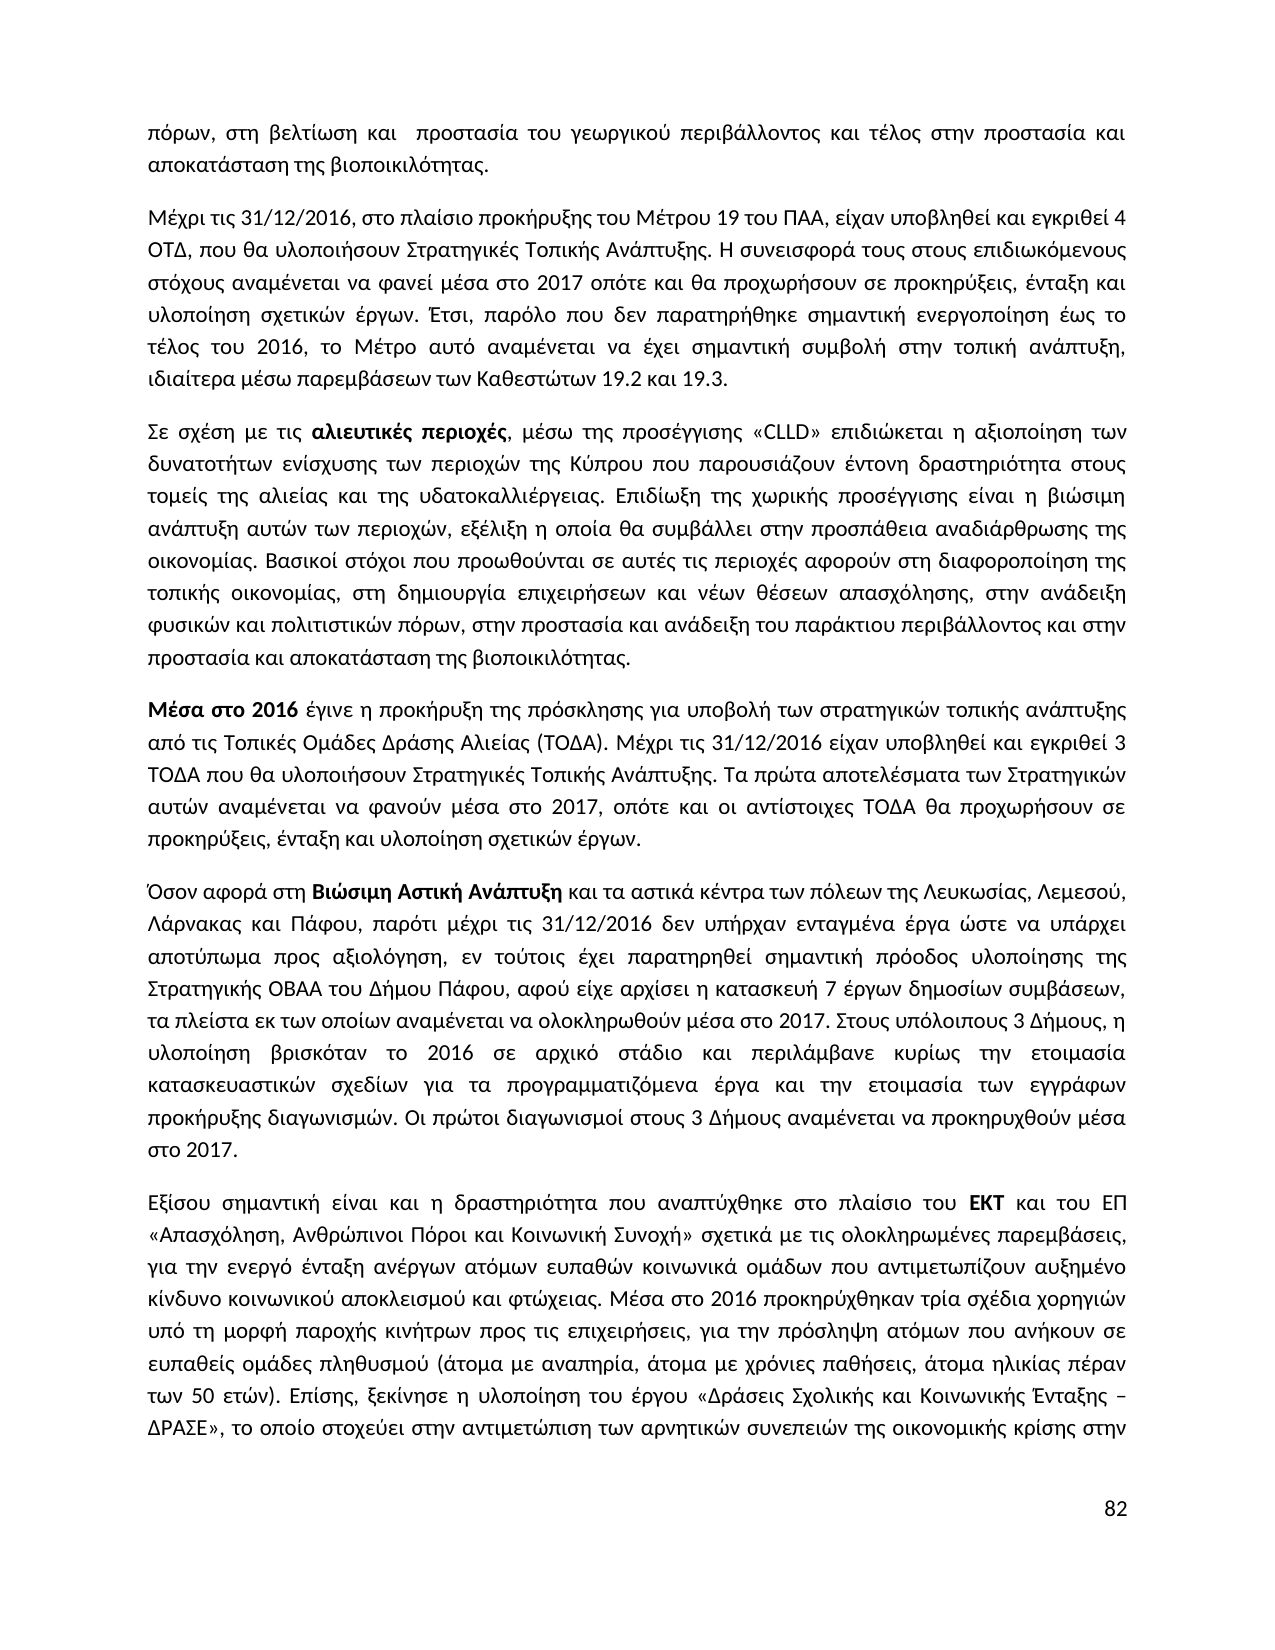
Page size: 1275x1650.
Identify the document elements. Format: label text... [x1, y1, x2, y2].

text Όσον αφορά στη Βιώσιμη Αστική Ανάπτυξη και τα αστικά κέντρα των πόλεων της Λευκωσίας, Λεμεσού, Λάρνακας και Πάφου, παρότι μέχρι τις 31/12/2016 δεν υπήρχαν ενταγμένα έργα ώστε να υπάρχει αποτύπωμα προς αξιολόγηση, εν τούτοις έχει παρατηρηθεί σημαντική πρόοδος υλοποίησης της Στρατηγικής ΟΒΑΑ του Δήμου Πάφου, αφού είχε αρχίσει η κατασκευή 7 έργων δημοσίων συμβάσεων, τα πλείστα εκ των οποίων αναμένεται να ολοκληρωθούν μέσα στο 2017. Στους υπόλοιπους 3 Δήμους, η υλοποίηση βρισκόταν το 2016 σε αρχικό στάδιο και περιλάμβανε κυρίως την ετοιμασία κατασκευαστικών σχεδίων για τα προγραμματιζόμενα έργα και την ετοιμασία των εγγράφων προκήρυξης διαγωνισμών. Οι πρώτοι διαγωνισμοί στους 3 Δήμους αναμένεται να προκηρυχθούν μέσα στο 2017. [148, 877, 1127, 1163]
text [148, 1188, 1127, 1441]
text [148, 118, 1127, 178]
text Μέχρι τις 31/12/2016, στο πλαίσιο προκήρυξης του Μέτρου 19 του ΠΑΑ, είχαν υποβληθεί και εγκριθεί 4 ΟΤΔ, που θα υλοποιήσουν Στρατηγικές Τοπικής Ανάπτυξης. Η συνεισφορά τους στους επιδιωκόμενους στόχους αναμένεται να φανεί μέσα στο 2017 οπότε και θα προχωρήσουν σε προκηρύξεις, ένταξη και υλοποίηση σχετικών έργων. Έτσι, παρόλο που δεν παρατηρήθηκε σημαντική ενεργοποίηση έως το τέλος του 2016, το Μέτρο αυτό αναμένεται να έχει σημαντική συμβολή στην τοπική ανάπτυξη, ιδιαίτερα μέσω παρεμβάσεων των Καθεστώτων 19.2 και 19.3. [148, 203, 1127, 392]
text Μέσα στο 2016 έγινε η προκήρυξη της πρόσκλησης για υποβολή των στρατηγικών τοπικής ανάπτυξης από τις Τοπικές Ομάδες Δράσης Αλιείας (ΤΟΔΑ). Μέχρι τις 31/12/2016 είχαν υποβληθεί και εγκριθεί 3 ΤΟΔΑ που θα υλοποιήσουν Στρατηγικές Τοπικής Ανάπτυξης. Τα πρώτα αποτελέσματα των Στρατηγικών αυτών αναμένεται να φανούν μέσα στο 2017, οπότε και οι αντίστοιχες ΤΟΔΑ θα προχωρήσουν σε προκηρύξεις, ένταξη και υλοποίηση σχετικών έργων. [148, 696, 1127, 852]
text Σε σχέση με τις αλιευτικές περιοχές, μέσω της προσέγγισης «CLLD» επιδιώκεται η αξιοποίηση των δυνατοτήτων ενίσχυσης των περιοχών της Κύπρου που παρουσιάζουν έντονη δραστηριότητα στους τομείς της αλιείας και της υδατοκαλλιέργειας. Επιδίωξη της χωρικής προσέγγισης είναι η βιώσιμη ανάπτυξη αυτών των περιοχών, εξέλιξη η οποία θα συμβάλλει στην προσπάθεια αναδιάρθρωσης της οικονομίας. Βασικοί στόχοι που προωθούνται σε αυτές τις περιοχές αφορούν στη διαφοροποίηση της τοπικής οικονομίας, στη δημιουργία επιχειρήσεων και νέων θέσεων απασχόλησης, στην ανάδειξη φυσικών και πολιτιστικών πόρων, στην προστασία και ανάδειξη του παράκτιου περιβάλλοντος και στην προστασία και αποκατάσταση της βιοποικιλότητας. [148, 417, 1127, 671]
